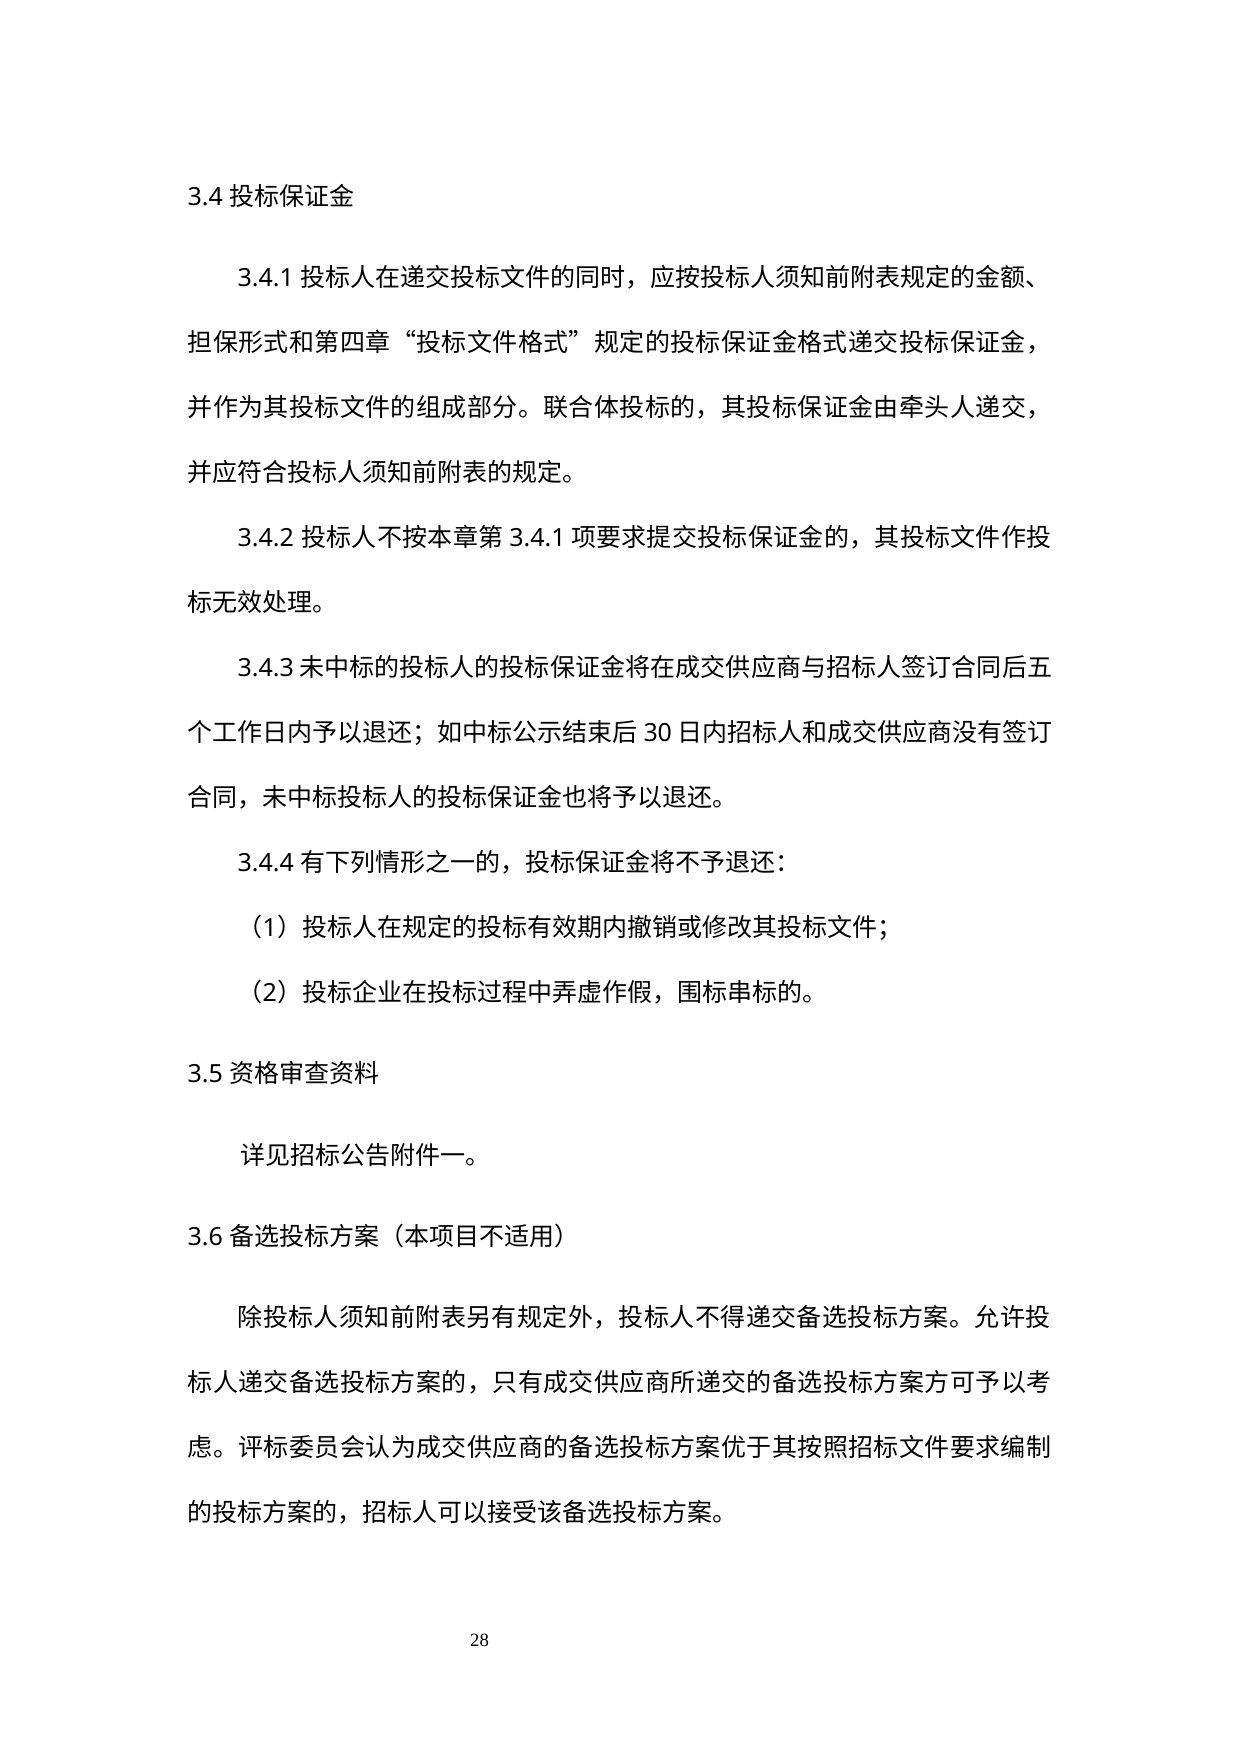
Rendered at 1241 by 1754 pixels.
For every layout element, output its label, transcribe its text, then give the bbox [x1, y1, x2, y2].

text 除投标人须知前附表另有规定外，投标人不得递交备选投标方案。允许投标人递交备选投标方案的，只有成交供应商所递交的备选投标方案方可予以考虑。评标委员会认为成交供应商的备选投标方案优于其按照招标文件要求编制的投标方案的，招标人可以接受该备选投标方案。 [187, 1283, 1053, 1543]
text 3.4.3未中标的投标人的投标保证金将在成交供应商与招标人签订合同后五个工作日内予以退还；如中标公示结束后30日内招标人和成交供应商没有签订合同，未中标投标人的投标保证金也将予以退还。 [187, 633, 1053, 828]
text （2）投标企业在投标过程中弄虚作假，围标串标的。 [187, 958, 1053, 1023]
text 3.4.2 投标人不按本章第3.4.1项要求提交投标保证金的，其投标文件作投标无效处理。 [187, 503, 1053, 633]
text （1）投标人在规定的投标有效期内撤销或修改其投标文件； [187, 893, 1053, 958]
text 详见招标公告附件一。 [187, 1121, 1053, 1186]
text 3.6 备选投标方案（本项目不适用） [187, 1202, 1053, 1267]
text 3.4.4 有下列情形之一的，投标保证金将不予退还： [187, 828, 1053, 893]
text 3.5 资格审查资料 [187, 1039, 1053, 1104]
text 3.4.1 投标人在递交投标文件的同时，应按投标人须知前附表规定的金额、担保形式和第四章“投标文件格式”规定的投标保证金格式递交投标保证金，并作为其投标文件的组成部分。联合体投标的，其投标保证金由牵头人递交，并应符合投标人须知前附表的规定。 [187, 243, 1053, 503]
text 3.4 投标保证金 [187, 162, 1053, 227]
